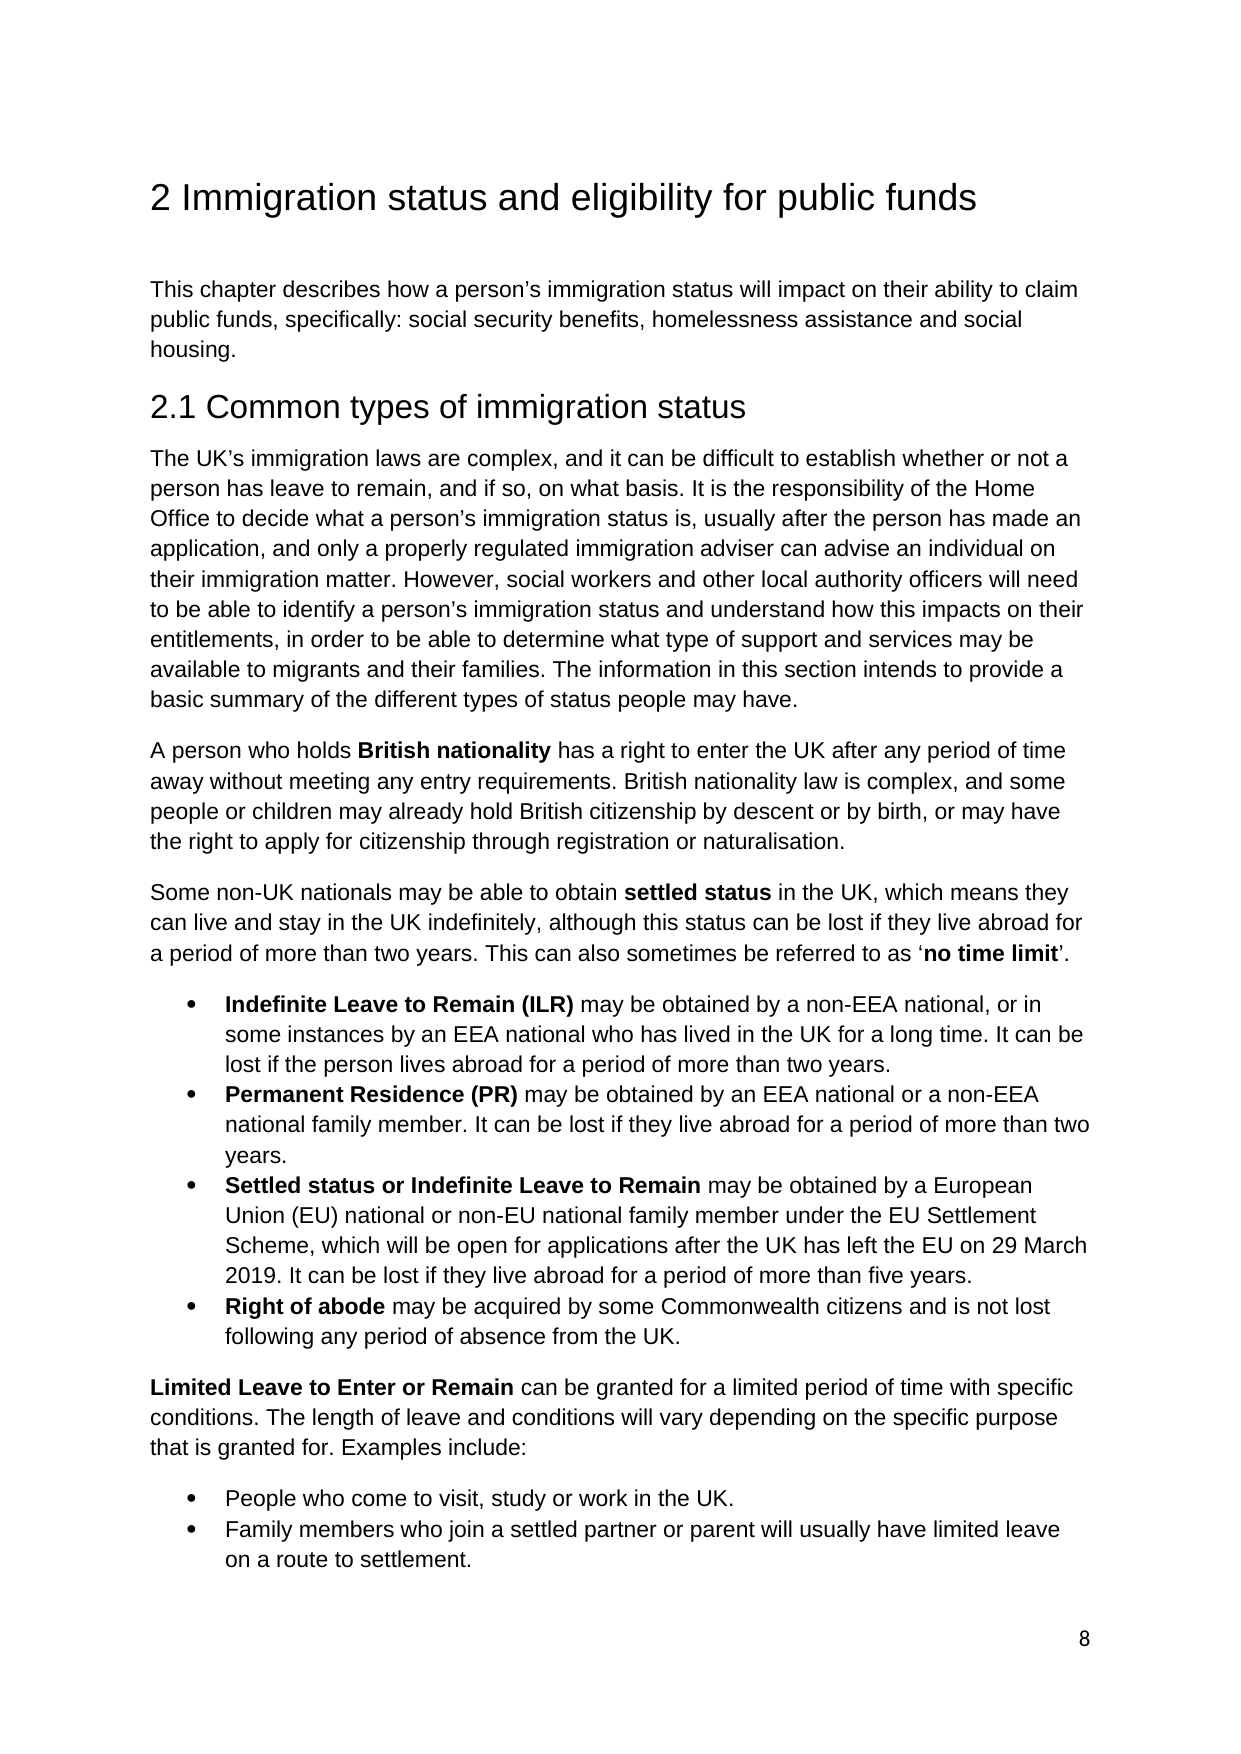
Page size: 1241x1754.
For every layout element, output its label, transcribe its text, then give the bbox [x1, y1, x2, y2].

list People who come to visit, study or work in the UK. [187, 1485, 1090, 1512]
list Indefinite Leave to Remain (ILR) may be obtained by a non-EEA national, or in some instances by an EEA national who has lived in the UK for a long time. It can be lost if the person lives abroad for a period of more than two years. [187, 991, 1090, 1077]
text The UK’s immigration laws are complex, and it can be difficult to establish whether or not a person has leave to remain, and if so, on what basis. It is the responsibility of the Home Office to decide what a person’s immigration status is, usually after the person has made an application, and only a properly regulated immigration adviser can advise an individual on their immigration matter. However, social workers and other local authority officers will need to be able to identify a person’s immigration status and understand how this impacts on their entitlements, in order to be able to determine what type of support and services may be available to migrants and their families. The information in this section intends to provide a basic summary of the different types of status people may have. [150, 445, 1090, 713]
list Permanent Residence (PR) may be obtained by an EEA national or a non-EEA national family member. It can be lost if they live abroad for a period of more than two years. [187, 1081, 1090, 1168]
subtitle 2 Immigration status and eligibility for public funds [150, 175, 1090, 218]
list Settled status or Indefinite Leave to Remain may be obtained by a European Union (EU) national or non-EU national family member under the EU Settlement Scheme, which will be open for applications after the UK has left the EU on 29 March 2019. It can be lost if they live abroad for a period of more than five years. [187, 1172, 1090, 1289]
list Family members who join a settled partner or parent will usually have limited leave on a route to settlement. [187, 1516, 1090, 1572]
subtitle 2.1 Common types of immigration status [150, 387, 1090, 426]
text Limited Leave to Enter or Remain can be granted for a limited period of time with specific conditions. The length of leave and conditions will vary depending on the specific purpose that is granted for. Examples include: [150, 1374, 1090, 1461]
text This chapter describes how a person’s immigration status will impact on their ability to claim public funds, specifically: social security benefits, homelessness assistance and social housing. [150, 276, 1090, 362]
list Right of abode may be acquired by some Commonwealth citizens and is not lost following any period of absence from the UK. [187, 1293, 1090, 1349]
text A person who holds British nationality has a right to enter the UK after any period of time away without meeting any entry requirements. British nationality law is complex, and some people or children may already hold British citizenship by descent or by birth, or may have the right to apply for citizenship through registration or naturalisation. [150, 737, 1090, 854]
text Some non-UK nationals may be able to obtain settled status in the UK, which means they can live and stay in the UK indefinitely, although this status can be lost if they live abroad for a period of more than two years. This can also sometimes be referred to as ‘no time limit’. [150, 879, 1090, 966]
